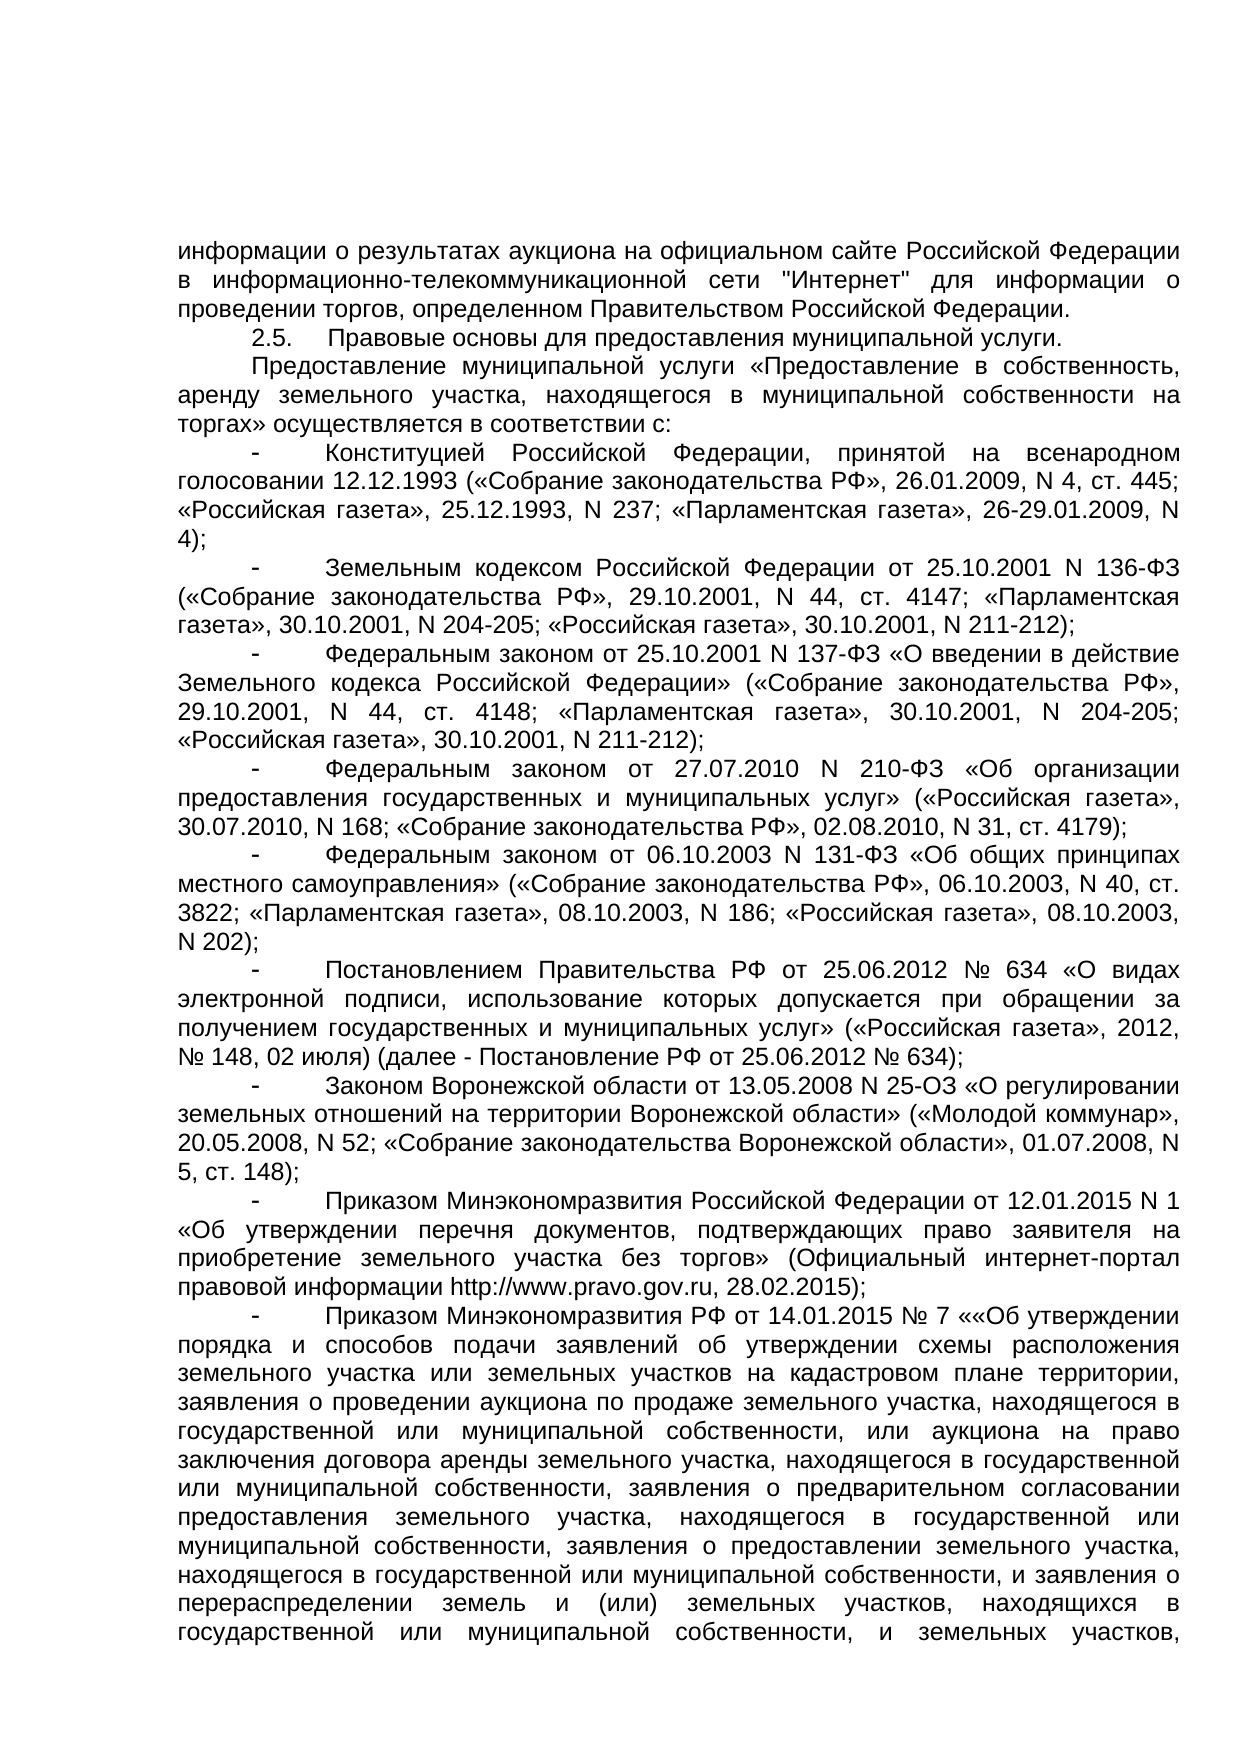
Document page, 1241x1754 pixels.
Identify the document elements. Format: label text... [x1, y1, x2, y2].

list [177, 236, 1181, 322]
text Предоставление муниципальной услуги «Предоставление в собственность, аренду земельного участка, находящегося в муниципальной собственности на торгах» осуществляется в соответствии с: [177, 351, 1181, 437]
list Постановлением Правительства РФ от 25.06.2012 № 634 «О видах электронной подписи, использование которых допускается при обращении за получением государственных и муниципальных услуг» («Российская газета», 2012, № 148, 02 июля) (далее - Постановление РФ от 25.06.2012 № 634); [177, 956, 1181, 1071]
list Земельным кодексом Российской Федерации от 25.10.2001 N 136-ФЗ («Собрание законодательства РФ», 29.10.2001, N 44, ст. 4147; «Парламентская газета», 30.10.2001, N 204-205; «Российская газета», 30.10.2001, N 211-212); [177, 553, 1181, 639]
list Конституцией Российской Федерации, принятой на всенародном голосовании 12.12.1993 («Собрание законодательства РФ», 26.01.2009, N 4, ст. 445; «Российская газета», 25.12.1993, N 237; «Парламентская газета», 26-29.01.2009, N 4); [177, 437, 1181, 553]
list Приказом Минэкономразвития Российской Федерации от 12.01.2015 N 1 «Об утверждении перечня документов, подтверждающих право заявителя на приобретение земельного участка без торгов» (Официальный интернет-портал правовой информации http://www.pravo.gov.ru, 28.02.2015); [177, 1186, 1181, 1301]
list Федеральным законом от 27.07.2010 N 210-ФЗ «Об организации предоставления государственных и муниципальных услуг» («Российская газета», 30.07.2010, N 168; «Собрание законодательства РФ», 02.08.2010, N 31, ст. 4179); [177, 754, 1181, 840]
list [177, 1301, 1181, 1646]
list Правовые основы для предоставления муниципальной услуги. [177, 322, 1181, 351]
list Законом Воронежской области от 13.05.2008 N 25-ОЗ «О регулировании земельных отношений на территории Воронежской области» («Молодой коммунар», 20.05.2008, N 52; «Собрание законодательства Воронежской области», 01.07.2008, N 5, ст. 148); [177, 1071, 1181, 1186]
list Федеральным законом от 06.10.2003 N 131-ФЗ «Об общих принципах местного самоуправления» («Собрание законодательства РФ», 06.10.2003, N 40, ст. 3822; «Парламентская газета», 08.10.2003, N 186; «Российская газета», 08.10.2003, N 202); [177, 840, 1181, 956]
list Федеральным законом от 25.10.2001 N 137-ФЗ «О введении в действие Земельного кодекса Российской Федерации» («Собрание законодательства РФ», 29.10.2001, N 44, ст. 4148; «Парламентская газета», 30.10.2001, N 204-205; «Российская газета», 30.10.2001, N 211-212); [177, 639, 1181, 754]
